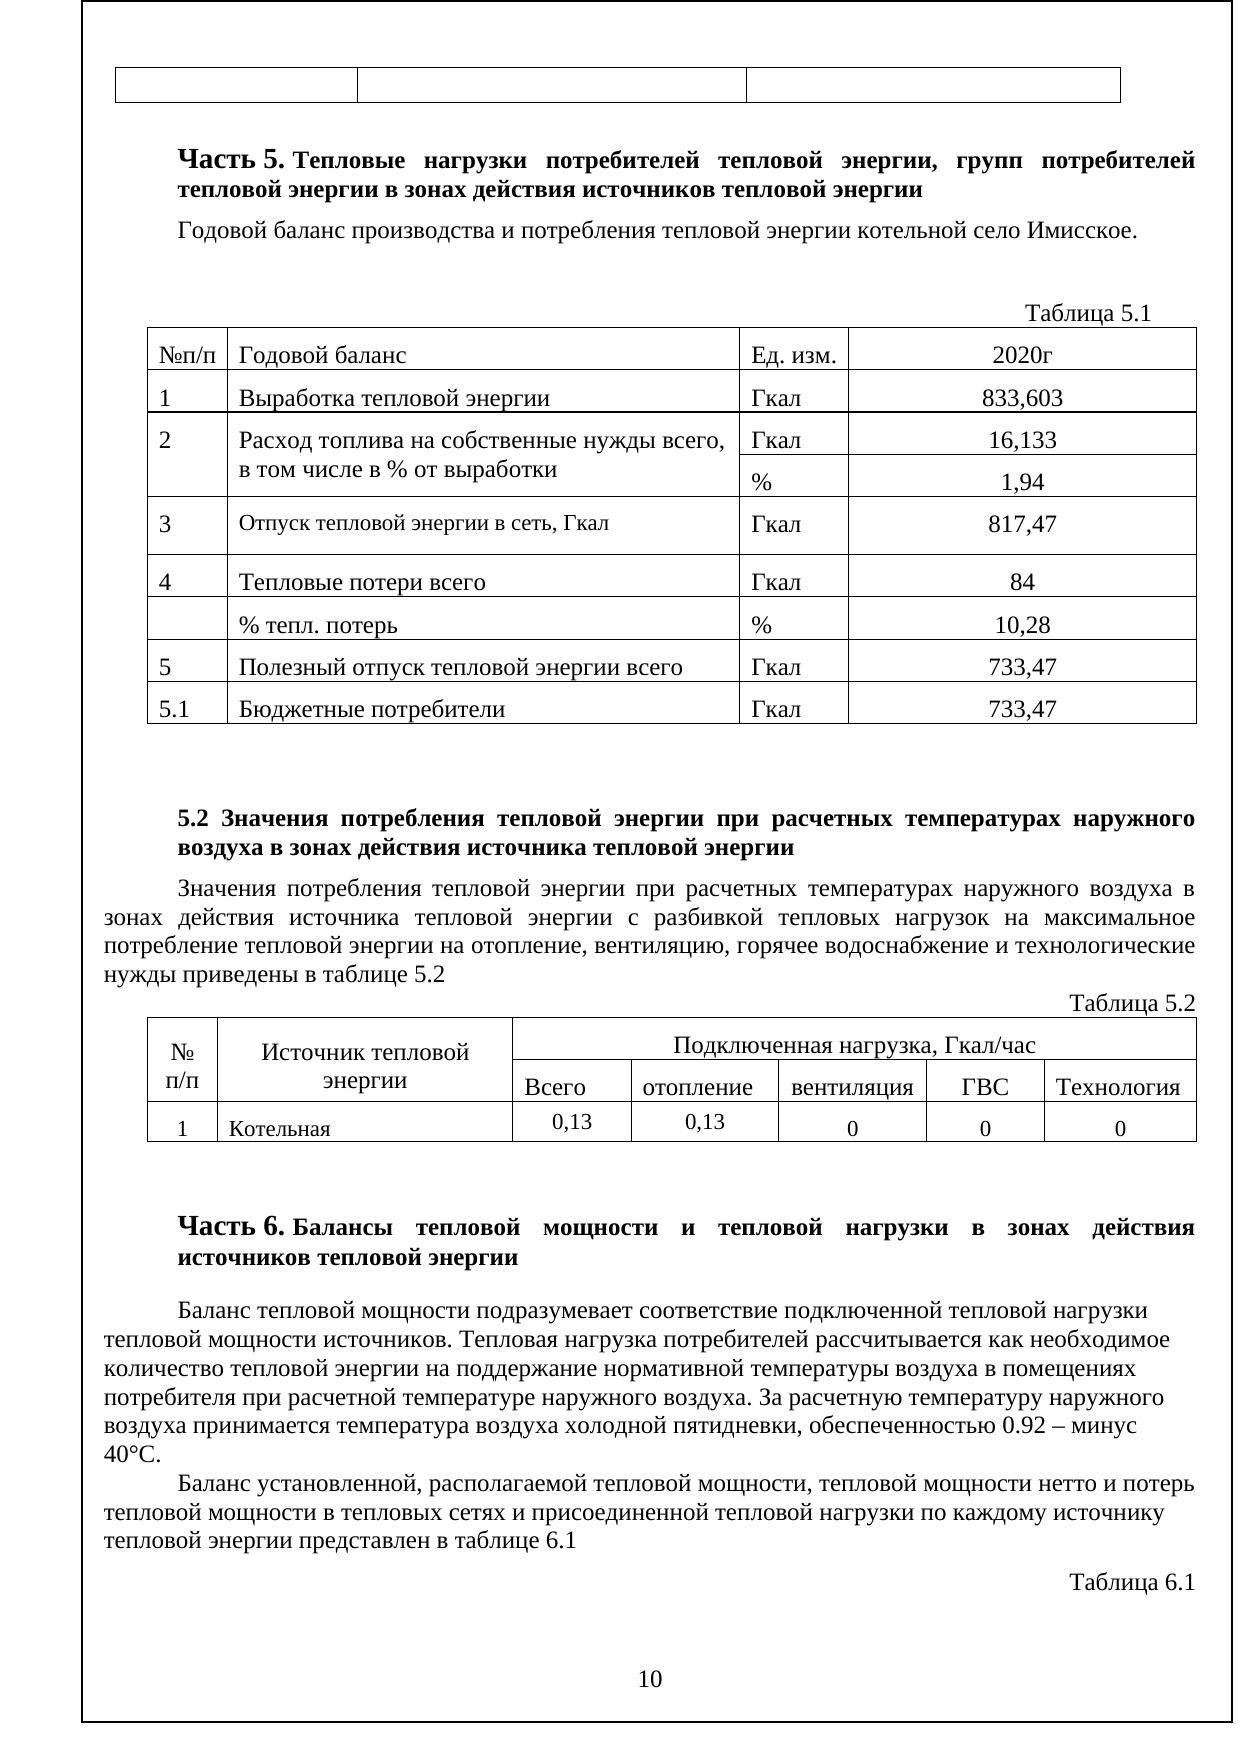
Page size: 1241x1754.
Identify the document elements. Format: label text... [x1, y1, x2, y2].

table_cell Технология [1045, 1060, 1196, 1101]
table_cell % тепл. потерь [228, 597, 739, 638]
table_cell Гкал [740, 682, 848, 723]
table_cell 0 [927, 1102, 1044, 1141]
table_cell 4 [148, 555, 227, 596]
subtitle 5.2 Значения потребления тепловой энергии при расчетных температурах наружного воздуха в зонах действия источника тепловой энергии [177, 803, 1196, 860]
table_cell ГВС [927, 1060, 1044, 1101]
table_cell 5 [148, 640, 227, 681]
table_cell 817,47 [849, 497, 1196, 554]
table_header Годовой баланс [228, 328, 739, 369]
text Баланс установленной, располагаемой тепловой мощности, тепловой мощности нетто и потерь тепловой мощности в тепловых сетях и присоединенной тепловой нагрузки по каждому источнику тепловой энергии представлен в таблице 6.1 [103, 1468, 1196, 1554]
table_cell Полезный отпуск тепловой энергии всего [228, 640, 739, 681]
table_cell отопление [632, 1060, 778, 1101]
text Таблица 6.1 [103, 1567, 1196, 1596]
text Баланс тепловой мощности подразумевает соответствие подключенной тепловой нагрузки тепловой мощности источников. Тепловая нагрузка потребителей рассчитывается как необходимое количество тепловой энергии на поддержание нормативной температуры воздуха в помещениях потребителя при расчетной температуре наружного воздуха. За расчетную температуру наружного воздуха принимается температура воздуха холодной пятидневки, обеспеченностью 0.92 – минус 40°С. [103, 1296, 1196, 1468]
text Годовой баланс производства и потребления тепловой энергии котельной село Имисское. [103, 216, 1196, 244]
table_cell [747, 68, 1120, 102]
table_header 2020г [849, 328, 1196, 369]
table_cell % [740, 597, 848, 638]
table_cell % [740, 455, 848, 496]
table_cell 833,603 [849, 370, 1196, 411]
table_cell 0,13 [513, 1102, 631, 1141]
table_header № п/п [148, 1018, 217, 1101]
table_cell Расход топлива на собственные нужды всего, в том числе в % от выработки [228, 413, 739, 496]
text Значения потребления тепловой энергии при расчетных температурах наружного воздуха в зонах действия источника тепловой энергии с разбивкой тепловых нагрузок на максимальное потребление тепловой энергии на отопление, вентиляцию, горячее водоснабжение и технологические нужды приведены в таблице 5.2 [103, 873, 1196, 988]
text Таблица 5.1 [103, 298, 1152, 327]
table_cell Гкал [740, 555, 848, 596]
table_cell 0 [779, 1102, 926, 1141]
table_cell Гкал [740, 497, 848, 554]
table_cell [148, 597, 227, 638]
table_cell Гкал [740, 640, 848, 681]
table_header Ед. изм. [740, 328, 848, 369]
table_cell 84 [849, 555, 1196, 596]
table_cell Всего [513, 1060, 631, 1101]
table_cell 5.1 [148, 682, 227, 723]
table_cell Котельная [218, 1102, 512, 1141]
table_cell 1,94 [849, 455, 1196, 496]
table_cell Гкал [740, 413, 848, 454]
table_cell [358, 68, 746, 102]
table_cell 733,47 [849, 682, 1196, 723]
table_cell Бюджетные потребители [228, 682, 739, 723]
table_cell Отпуск тепловой энергии в сеть, Гкал [228, 497, 739, 554]
table_cell 0 [1045, 1102, 1196, 1141]
table_cell Тепловые потери всего [228, 555, 739, 596]
table_cell 1 [148, 1102, 217, 1141]
table_cell Гкал [740, 370, 848, 411]
table_cell вентиляция [779, 1060, 926, 1101]
table_cell 1 [148, 370, 227, 411]
table_header Подключенная нагрузка, Гкал/час [513, 1018, 1196, 1059]
table_cell 10,28 [849, 597, 1196, 638]
table_cell 3 [148, 497, 227, 554]
table_cell 733,47 [849, 640, 1196, 681]
table_header Источник тепловой энергии [218, 1018, 512, 1101]
subtitle Тепловые нагрузки потребителей тепловой энергии, групп потребителей тепловой энергии в зонах действия источников тепловой энергии [177, 141, 1196, 203]
table_cell 16,133 [849, 413, 1196, 454]
subtitle Балансы тепловой мощности и тепловой нагрузки в зонах действия источников тепловой энергии [177, 1208, 1196, 1271]
table_cell 2 [148, 413, 227, 496]
table_cell Выработка тепловой энергии [228, 370, 739, 411]
table_header №п/п [148, 328, 227, 369]
text Таблица 5.2 [103, 988, 1196, 1017]
table_cell 0,13 [632, 1102, 778, 1141]
